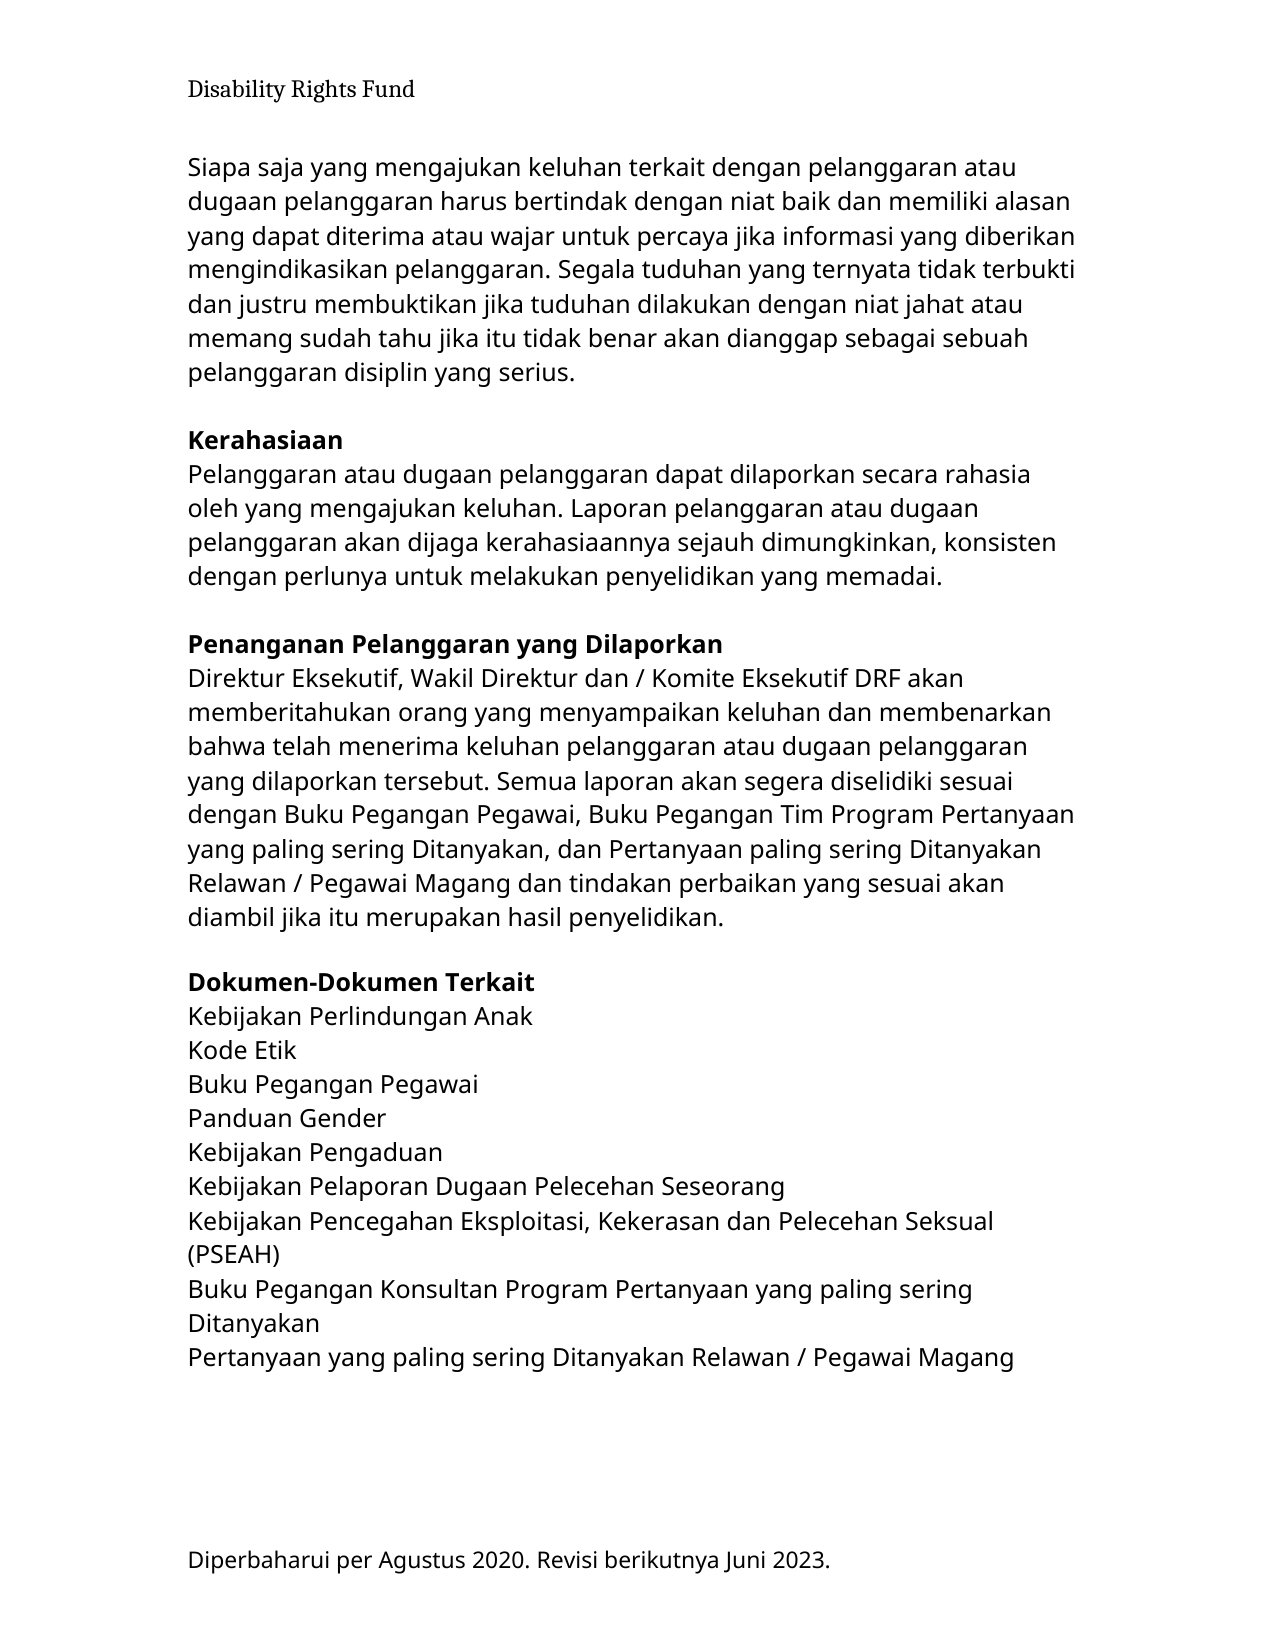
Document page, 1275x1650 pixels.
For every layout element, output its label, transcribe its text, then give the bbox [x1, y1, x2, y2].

text Buku Pegangan Konsultan Program Pertanyaan yang paling sering Ditanyakan [187, 1271, 1087, 1339]
text Penanganan Pelanggaran yang Dilaporkan [187, 627, 1087, 661]
text Pertanyaan yang paling sering Ditanyakan Relawan / Pegawai Magang [187, 1339, 1087, 1405]
text Kebijakan Pengaduan [187, 1135, 1087, 1169]
text Panduan Gender [187, 1101, 1087, 1135]
text Kebijakan Pelaporan Dugaan Pelecehan Seseorang [187, 1169, 1087, 1203]
text Siapa saja yang mengajukan keluhan terkait dengan pelanggaran atau dugaan pelanggaran harus bertindak dengan niat baik dan memiliki alasan yang dapat diterima atau wajar untuk percaya jika informasi yang diberikan mengindikasikan pelanggaran. Segala tuduhan yang ternyata tidak terbukti dan justru membuktikan jika tuduhan dilakukan dengan niat jahat atau memang sudah tahu jika itu tidak benar akan dianggap sebagai sebuah pelanggaran disiplin yang serius. [187, 150, 1087, 388]
text Buku Pegangan Pegawai [187, 1067, 1087, 1101]
text Kerahasiaan [187, 422, 1087, 457]
text Pelanggaran atau dugaan pelanggaran dapat dilaporkan secara rahasia oleh yang mengajukan keluhan. Laporan pelanggaran atau dugaan pelanggaran akan dijaga kerahasiaannya sejauh dimungkinkan, konsisten dengan perlunya untuk melakukan penyelidikan yang memadai. [187, 457, 1087, 593]
text Kebijakan Perlindungan Anak [187, 999, 1087, 1033]
text Kebijakan Pencegahan Eksploitasi, Kekerasan dan Pelecehan Seksual (PSEAH) [187, 1203, 1087, 1271]
text Direktur Eksekutif, Wakil Direktur dan / Komite Eksekutif DRF akan memberitahukan orang yang menyampaikan keluhan dan membenarkan bahwa telah menerima keluhan pelanggaran atau dugaan pelanggaran yang dilaporkan tersebut. Semua laporan akan segera diselidiki sesuai dengan Buku Pegangan Pegawai, Buku Pegangan Tim Program Pertanyaan yang paling sering Ditanyakan, dan Pertanyaan paling sering Ditanyakan Relawan / Pegawai Magang dan tindakan perbaikan yang sesuai akan diambil jika itu merupakan hasil penyelidikan. [187, 661, 1087, 933]
text Kode Etik [187, 1033, 1087, 1067]
text Dokumen-Dokumen Terkait [187, 965, 1087, 999]
